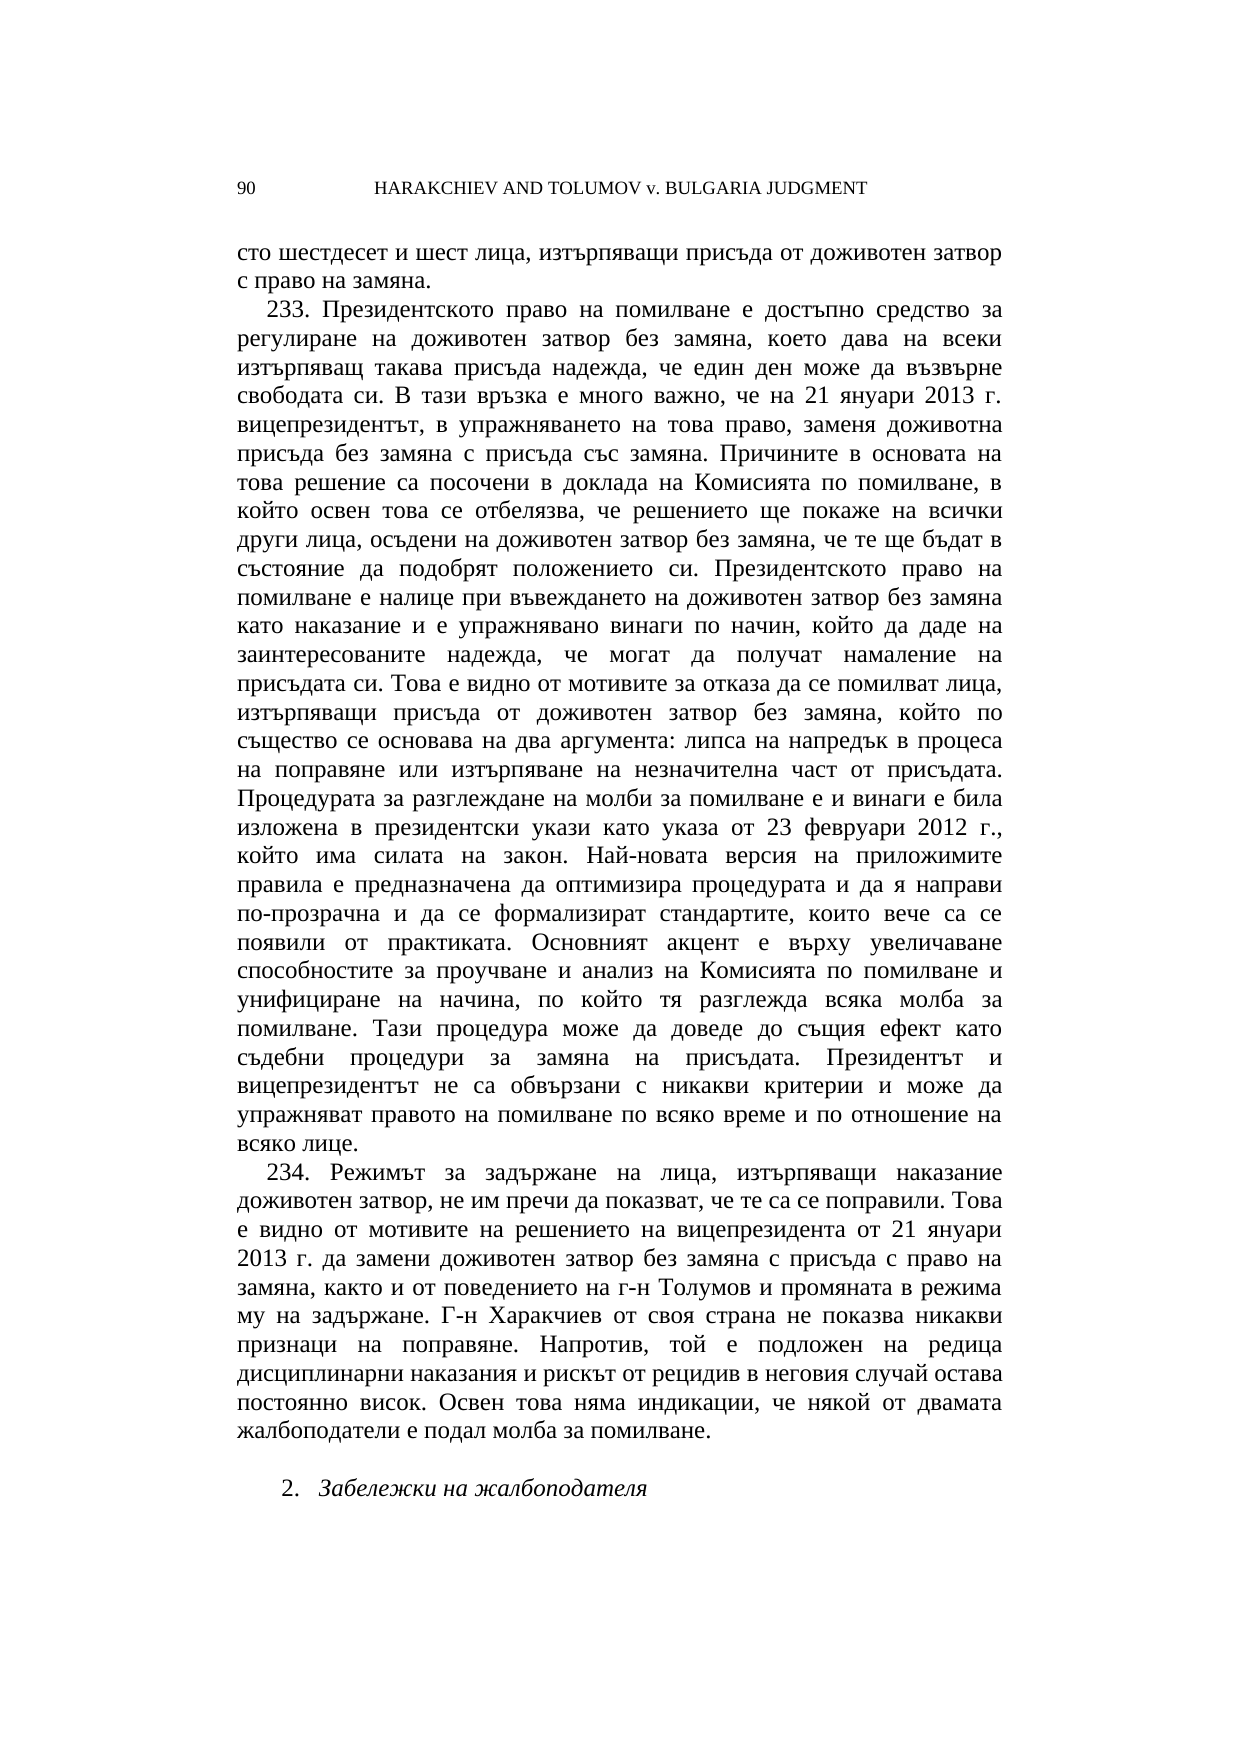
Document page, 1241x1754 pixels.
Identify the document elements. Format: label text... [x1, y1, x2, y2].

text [237, 237, 1003, 294]
text 233. Президентското право на помилване е достъпно средство за регулиране на доживотен затвор без замяна, което дава на всеки изтърпяващ такава присъда надежда, че един ден може да възвърне свободата си. В тази връзка е много важно, че на 21 януари 2013 г. вицепрезидентът, в упражняването на това право, заменя доживотна присъда без замяна с присъда със замяна. Причините в основата на това решение са посочени в доклада на Комисията по помилване, в който освен това се отбелязва, че решението ще покаже на всички други лица, осъдени на доживотен затвор без замяна, че те ще бъдат в състояние да подобрят положението си. Президентското право на помилване е налице при въвеждането на доживотен затвор без замяна като наказание и е упражнявано винаги по начин, който да даде на заинтересованите надежда, че могат да получат намаление на присъдата си. Това е видно от мотивите за отказа да се помилват лица, изтърпяващи присъда от доживотен затвор без замяна, който по същество се основава на два аргумента: липса на напредък в процеса на поправяне или изтърпяване на незначителна част от присъдата. Процедурата за разглеждане на молби за помилване е и винаги е била изложена в президентски укази като указа от 23 февруари 2012 г., който има силата на закон. Най-новата версия на приложимите правила е предназначена да оптимизира процедурата и да я направи по-прозрачна и да се формализират стандартите, които вече са се появили от практиката. Основният акцент е върху увеличаване способностите за проучване и анализ на Комисията по помилване и унифициране на начина, по който тя разглежда всяка молба за помилване. Тази процедура може да доведе до същия ефект като съдебни процедури за замяна на присъдата. Президентът и вицепрезидентът не са обвързани с никакви критерии и може да упражняват правото на помилване по всяко време и по отношение на всяко лице. [237, 294, 1003, 1157]
text 234. Режимът за задържане на лица, изтърпяващи наказание доживотен затвор, не им пречи да показват, че те са се поправили. Това е видно от мотивите на решението на вицепрезидента от 21 януари 2013 г. да замени доживотен затвор без замяна с присъда с право на замяна, както и от поведението на г-н Толумов и промяната в режима му на задържане. Г-н Харакчиев от своя страна не показва никакви признаци на поправяне. Напротив, той е подложен на редица дисциплинарни наказания и рискът от рецидив в неговия случай остава постоянно висок. Освен това няма индикации, че някой от двамата жалбоподатели е подал молба за помилване. [237, 1157, 1003, 1444]
list Забележки на жалбоподателя [281, 1473, 1003, 1502]
